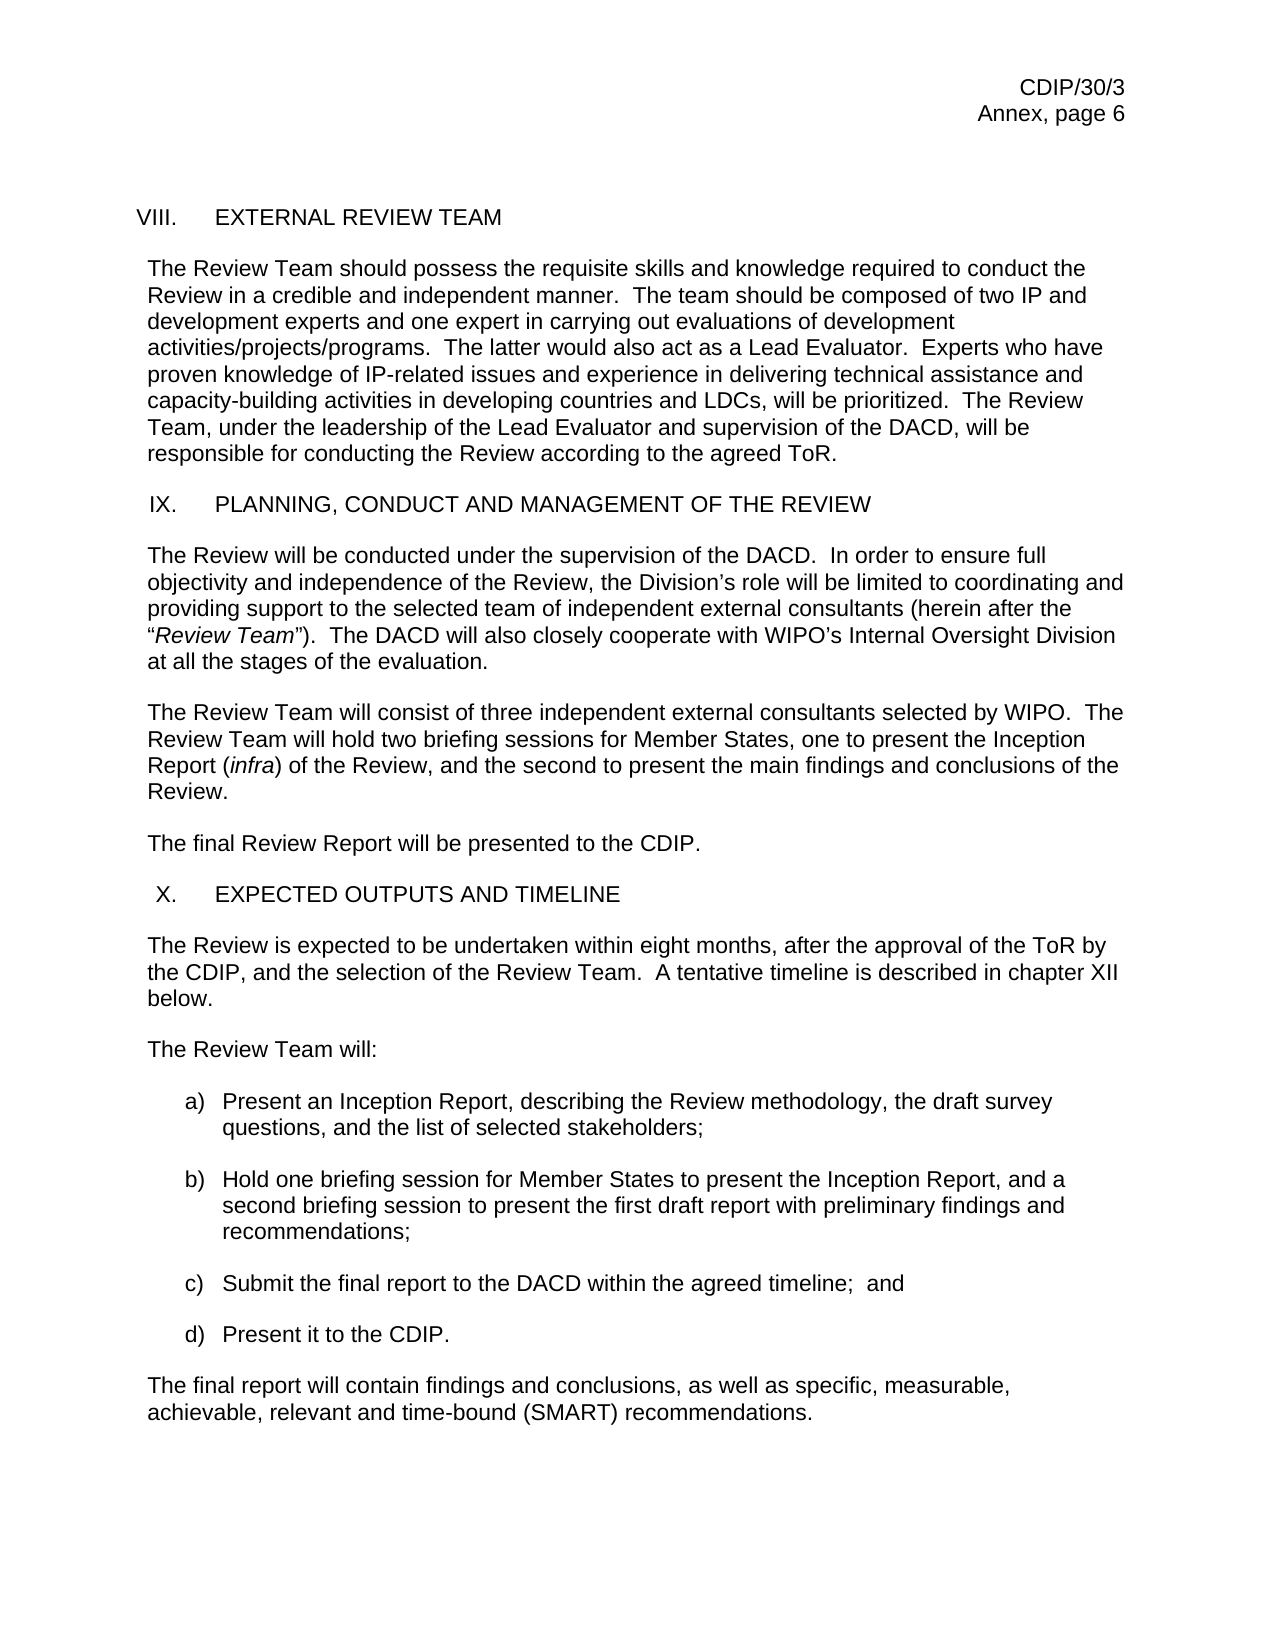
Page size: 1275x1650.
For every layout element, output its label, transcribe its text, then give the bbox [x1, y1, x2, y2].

list Submit the final report to the DACD within the agreed timeline; and [184, 1269, 1125, 1296]
list Present it to the CDIP. [184, 1321, 1125, 1347]
list EXTERNAL REVIEW TEAM [177, 204, 1125, 230]
list Present an Inception Report, describing the Review methodology, the draft survey questions, and the list of selected stakeholders; [184, 1088, 1125, 1141]
text The final Review Report will be presented to the CDIP. [147, 830, 1125, 856]
text The Review Team should possess the requisite skills and knowledge required to conduct the Review in a credible and independent manner. The team should be composed of two IP and development experts and one expert in carrying out evaluations of development activities/projects/programs. The latter would also act as a Lead Evaluator. Experts who have proven knowledge of IP-related issues and experience in delivering technical assistance and capacity-building activities in developing countries and LDCs, will be prioritized. The Review Team, under the leadership of the Lead Evaluator and supervision of the DACD, will be responsible for conducting the Review according to the agreed ToR. [147, 255, 1125, 466]
text The Review will be conducted under the supervision of the DACD. In order to ensure full objectivity and independence of the Review, the Division’s role will be limited to coordinating and providing support to the selected team of independent external consultants (herein after the “Review Team”). The DACD will also closely cooperate with WIPO’s Internal Oversight Division at all the stages of the evaluation. [147, 542, 1125, 674]
text The final report will contain findings and conclusions, as well as specific, measurable, achievable, relevant and time-bound (SMART) recommendations. [147, 1372, 1125, 1425]
list PLANNING, CONDUCT AND MANAGEMENT OF THE REVIEW [177, 491, 1125, 517]
list EXPECTED OUTPUTS AND TIMELINE [177, 881, 1125, 907]
text The Review Team will consist of three independent external consultants selected by WIPO. The Review Team will hold two briefing sessions for Member States, one to present the Inception Report (infra) of the Review, and the second to present the main findings and conclusions of the Review. [147, 699, 1125, 805]
text The Review is expected to be undertaken within eight months, after the approval of the ToR by the CDIP, and the selection of the Review Team. A tentative timeline is described in chapter XII below. [147, 932, 1125, 1011]
list Hold one briefing session for Member States to present the Inception Report, and a second briefing session to present the first draft report with preliminary findings and recommendations; [184, 1166, 1125, 1244]
text The Review Team will: [147, 1036, 1125, 1063]
